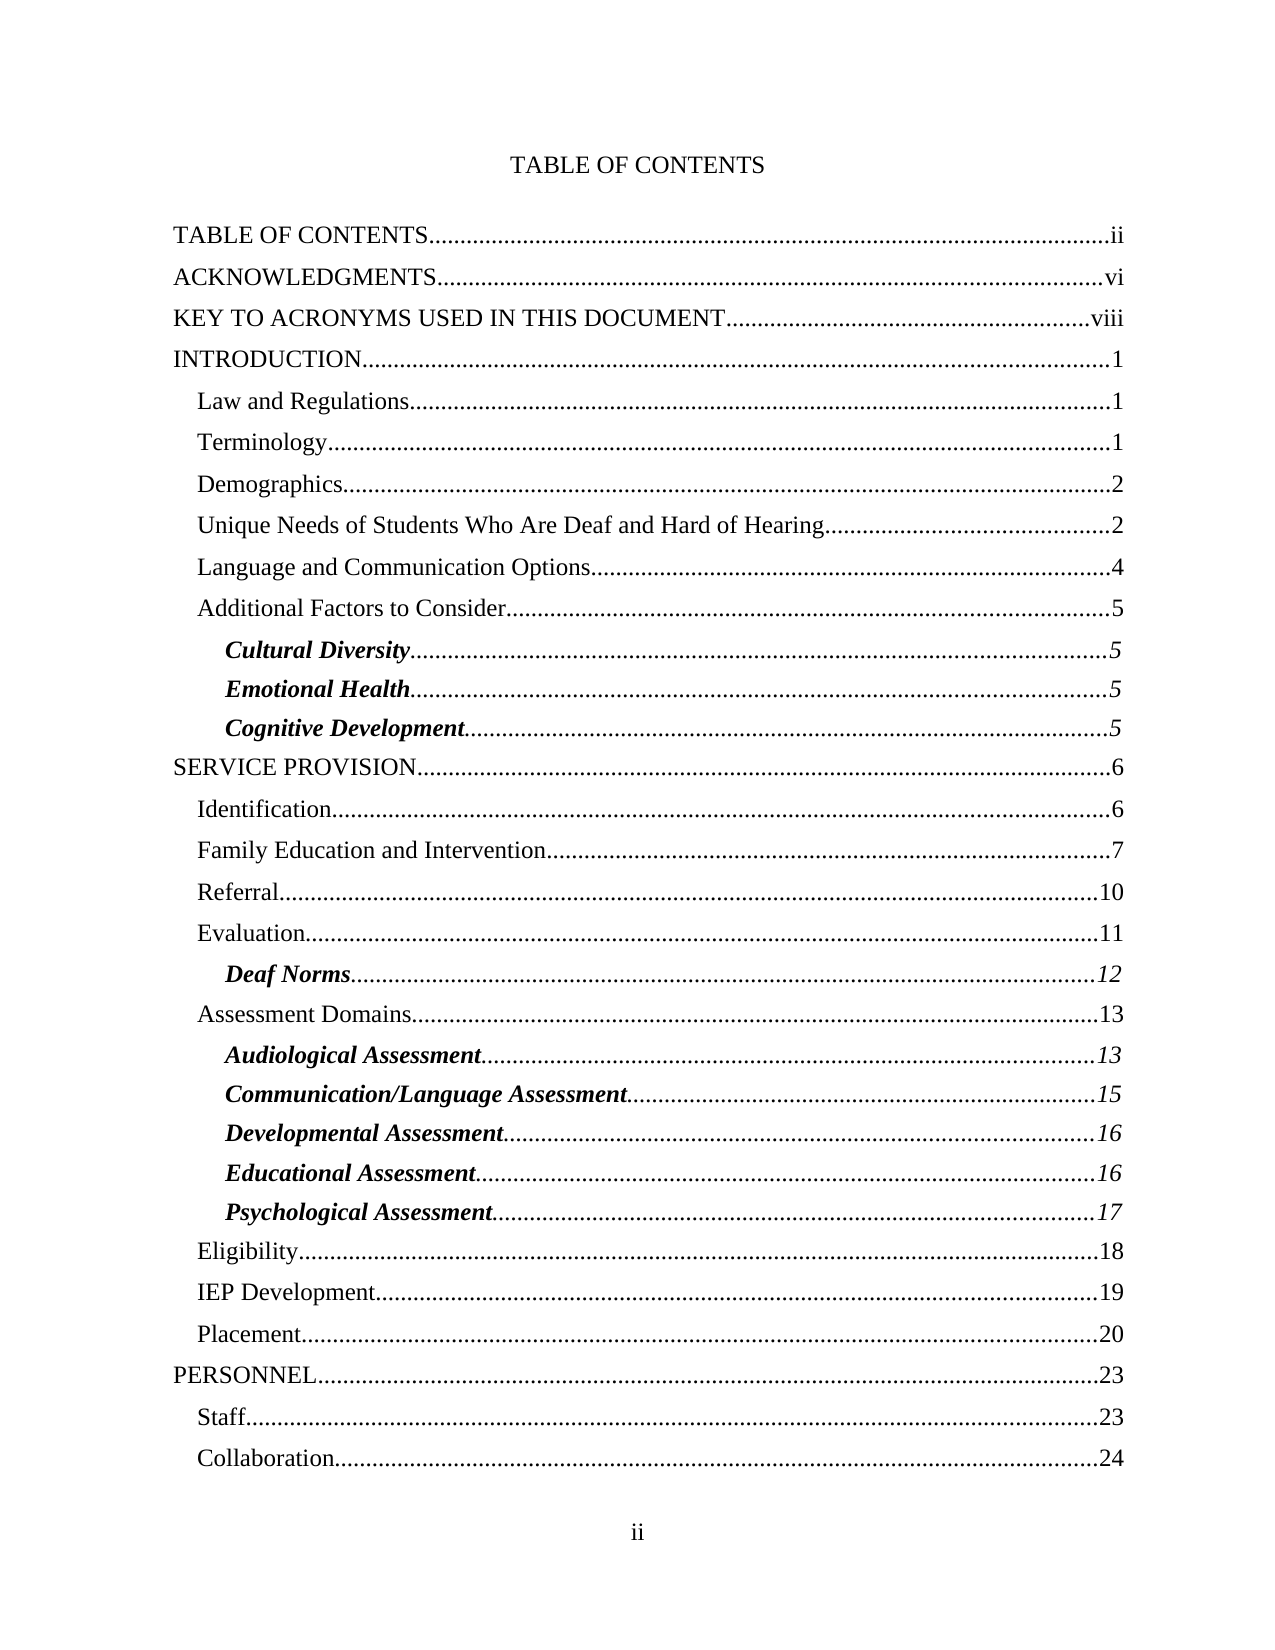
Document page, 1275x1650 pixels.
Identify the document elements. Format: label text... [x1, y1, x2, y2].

text TABLE OF CONTENTS [150, 150, 1125, 179]
